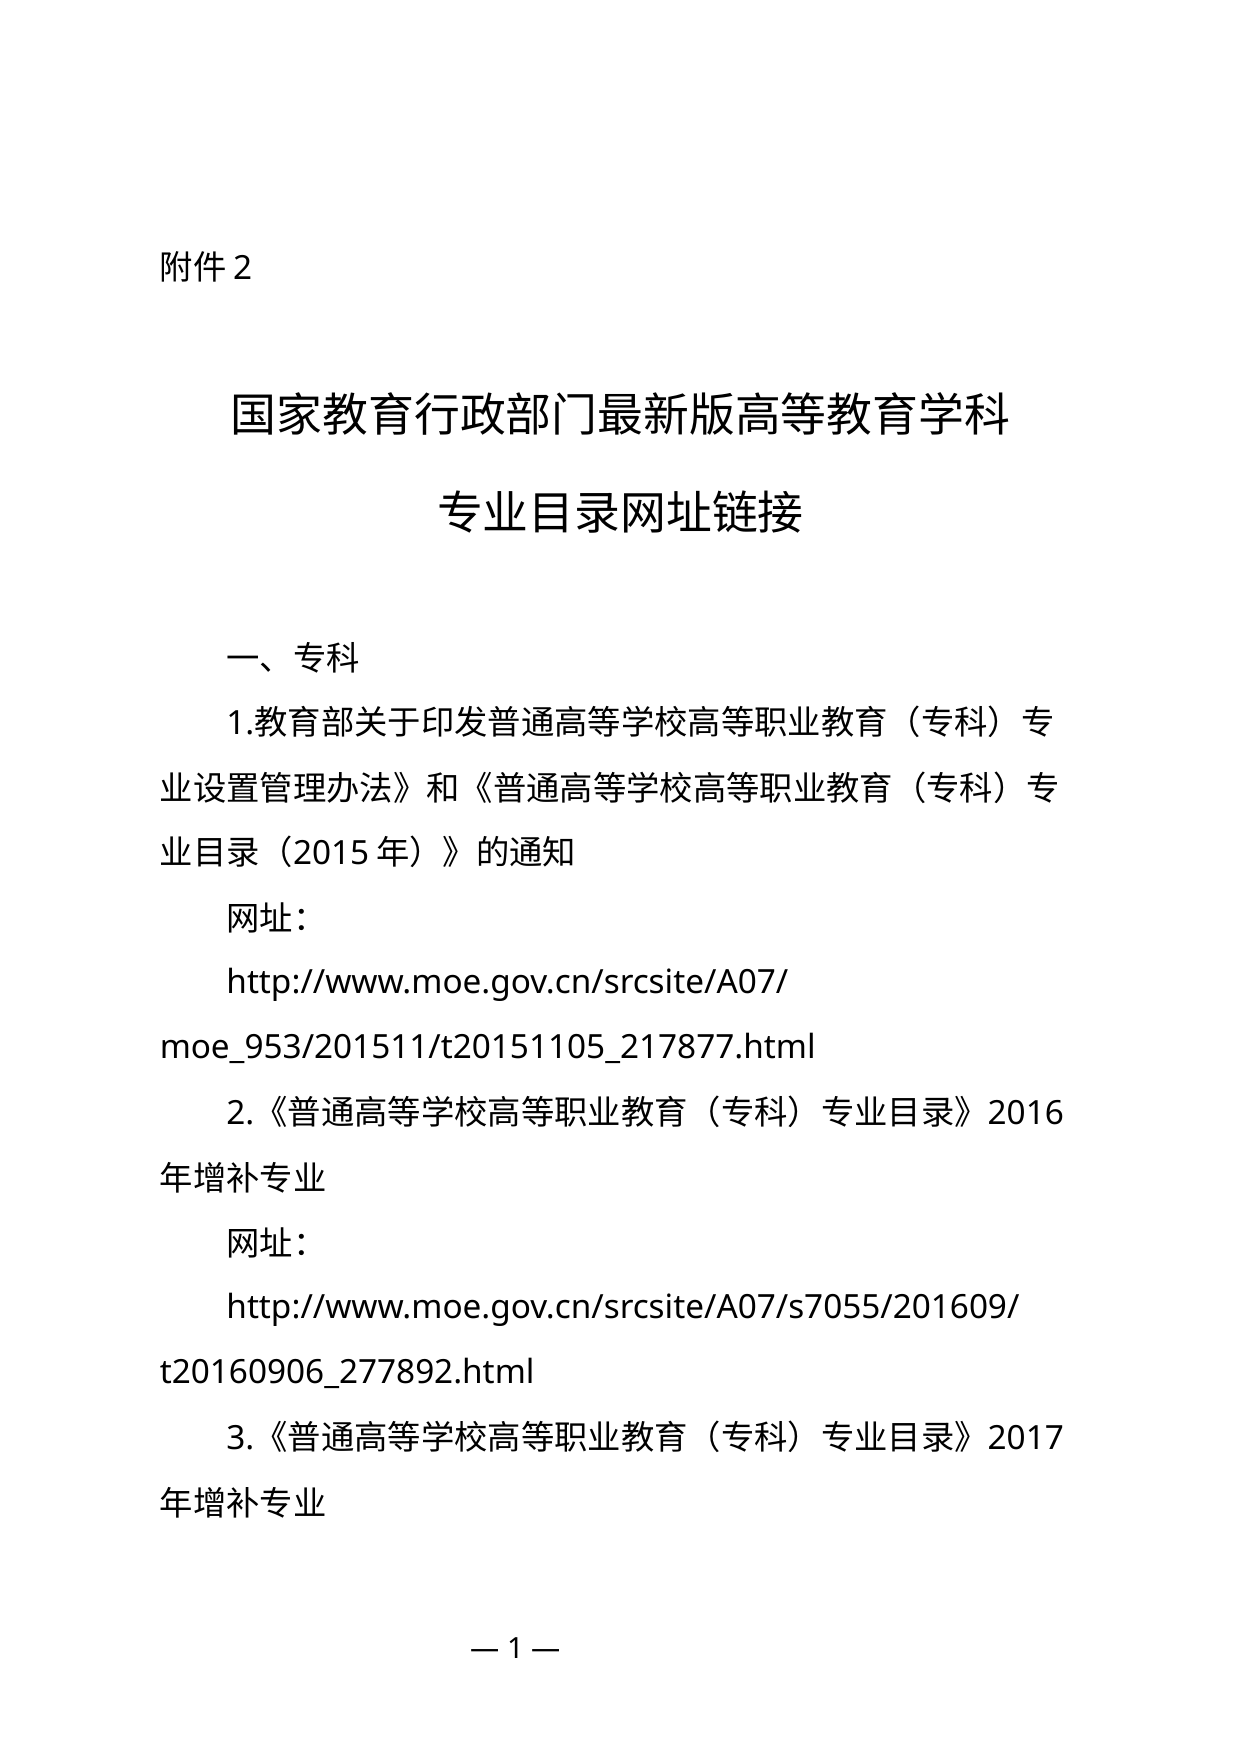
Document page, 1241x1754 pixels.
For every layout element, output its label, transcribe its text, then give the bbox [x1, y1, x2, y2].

list 1.教育部关于印发普通高等学校高等职业教育（专科）专业设置管理办法》和《普通高等学校高等职业教育（专科）专业目录（2015年）》的通知 [159, 688, 1081, 883]
list 2.《普通高等学校高等职业教育（专科）专业目录》2016年增补专业 [159, 1078, 1081, 1208]
text 国家教育行政部门最新版高等教育学科 [159, 363, 1081, 460]
list 3.《普通高等学校高等职业教育（专科）专业目录》2017年增补专业 [159, 1403, 1081, 1533]
list http://www.moe.gov.cn/srcsite/A07/moe_953/201511/t20151105_217877.html [159, 948, 1081, 1078]
text 附件2 [159, 233, 1081, 298]
list 一、专科 [159, 623, 1081, 688]
list 网址： [159, 1208, 1081, 1273]
list http://www.moe.gov.cn/srcsite/A07/s7055/201609/t20160906_277892.html [159, 1273, 1081, 1403]
text 专业目录网址链接 [159, 460, 1081, 558]
list 网址： [159, 883, 1081, 948]
